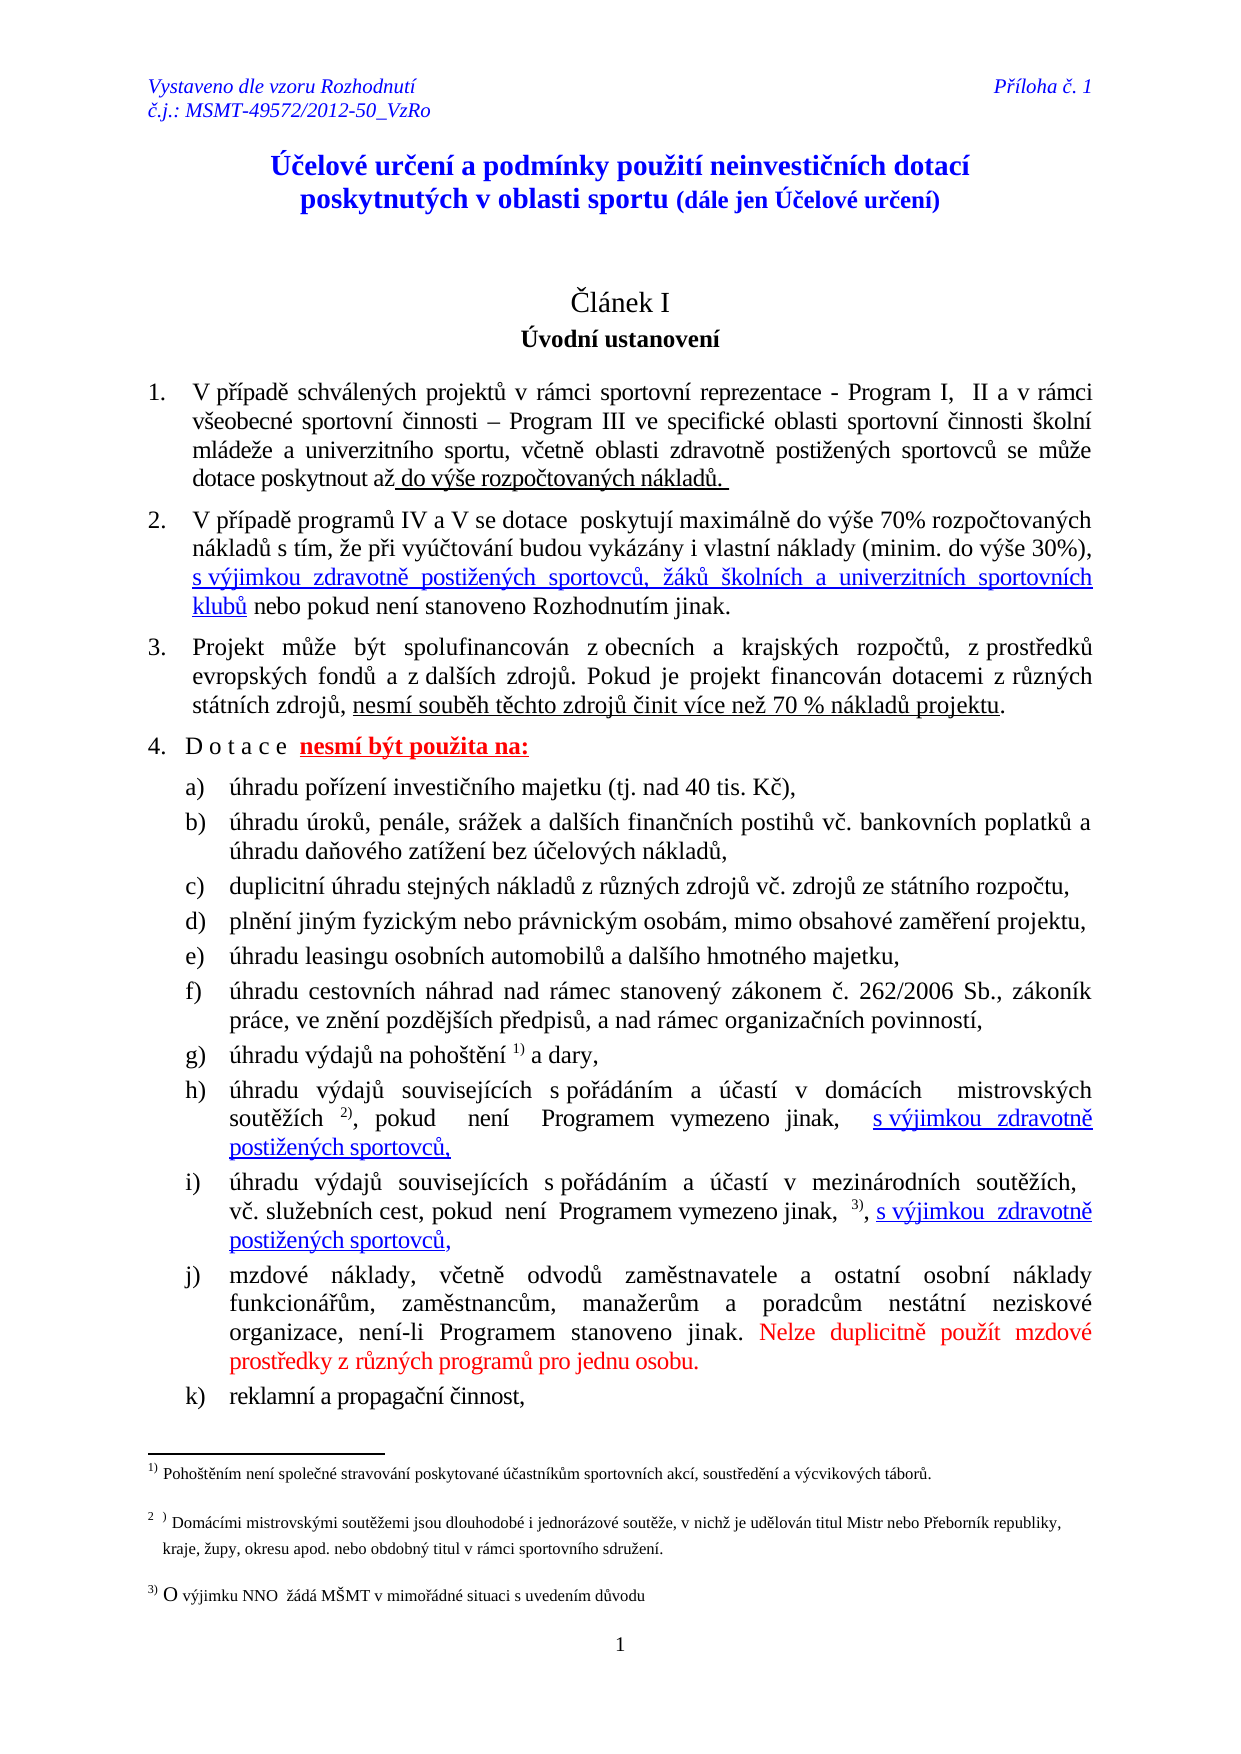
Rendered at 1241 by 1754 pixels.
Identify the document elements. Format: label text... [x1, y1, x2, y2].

list D o t a c e nesmí být použita na: [148, 731, 1093, 760]
list úhradu pořízení investičního majetku (tj. nad 40 tis. Kč), [185, 772, 1093, 801]
list duplicitní úhradu stejných nákladů z různých zdrojů vč. zdrojů ze státního rozpočtu, [185, 871, 1093, 900]
list úhradu leasingu osobních automobilů a dalšího hmotného majetku, [185, 941, 1093, 970]
list V případě programů IV a V se dotace poskytují maximálně do výše 70% rozpočtovaných nákladů s tím, že při vyúčtování budou vykázány i vlastní náklady (minim. do výše 30%), s výjimkou zdravotně postižených sportovců, žáků školních a univerzitních sportovních klubů nebo pokud není stanoveno Rozhodnutím jinak. [148, 505, 1093, 620]
list plnění jiným fyzickým nebo právnickým osobám, mimo obsahové zaměření projektu, [185, 906, 1093, 935]
list reklamní a propagační činnost, [185, 1381, 1093, 1410]
list úhradu úroků, penále, srážek a dalších finančních postihů vč. bankovních poplatků a úhradu daňového zatížení bez účelových nákladů, [185, 807, 1093, 865]
list mzdové náklady, včetně odvodů zaměstnavatele a ostatní osobní náklady funkcionářům, zaměstnancům, manažerům a poradcům nestátní neziskové organizace, není-li Programem stanoveno jinak. Nelze duplicitně použít mzdové prostředky z různých programů pro jednu osobu. [185, 1260, 1093, 1375]
list Projekt může být spolufinancován z obecních a krajských rozpočtů, z prostředků evropských fondů a z dalších zdrojů. Pokud je projekt financován dotacemi z různých státních zdrojů, nesmí souběh těchto zdrojů činit více než 70 % nákladů projektu. [148, 632, 1093, 718]
subtitle Úvodní ustanovení [148, 324, 1093, 353]
subtitle Článek I [148, 285, 1093, 318]
list úhradu cestovních náhrad nad rámec stanovený zákonem č. 262/2006 Sb., zákoník práce, ve znění pozdějších předpisů, a nad rámec organizačních povinností, [185, 976, 1093, 1033]
list úhradu výdajů na pohoštění ) a dary, [185, 1040, 1093, 1068]
text poskytnutých v oblasti sportu (dále jen Účelové určení) [148, 181, 1093, 215]
list úhradu výdajů souvisejících s pořádáním a účastí v mezinárodních soutěžích, vč. služebních cest, pokud není Programem vymezeno jinak, ), s výjimkou zdravotně postižených sportovců, [185, 1167, 1093, 1253]
list úhradu výdajů souvisejících s pořádáním a účastí v domácích mistrovských soutěžích ), pokud není Programem vymezeno jinak, s výjimkou zdravotně postižených sportovců, [185, 1075, 1093, 1161]
list V případě schválených projektů v rámci sportovní reprezentace - Program I, II a v rámci všeobecné sportovní činnosti – Program III ve specifické oblasti sportovní činnosti školní mládeže a univerzitního sportu, včetně oblasti zdravotně postižených sportovců se může dotace poskytnout až do výše rozpočtovaných nákladů. [148, 377, 1093, 492]
text Účelové určení a podmínky použití neinvestičních dotací [148, 148, 1093, 181]
